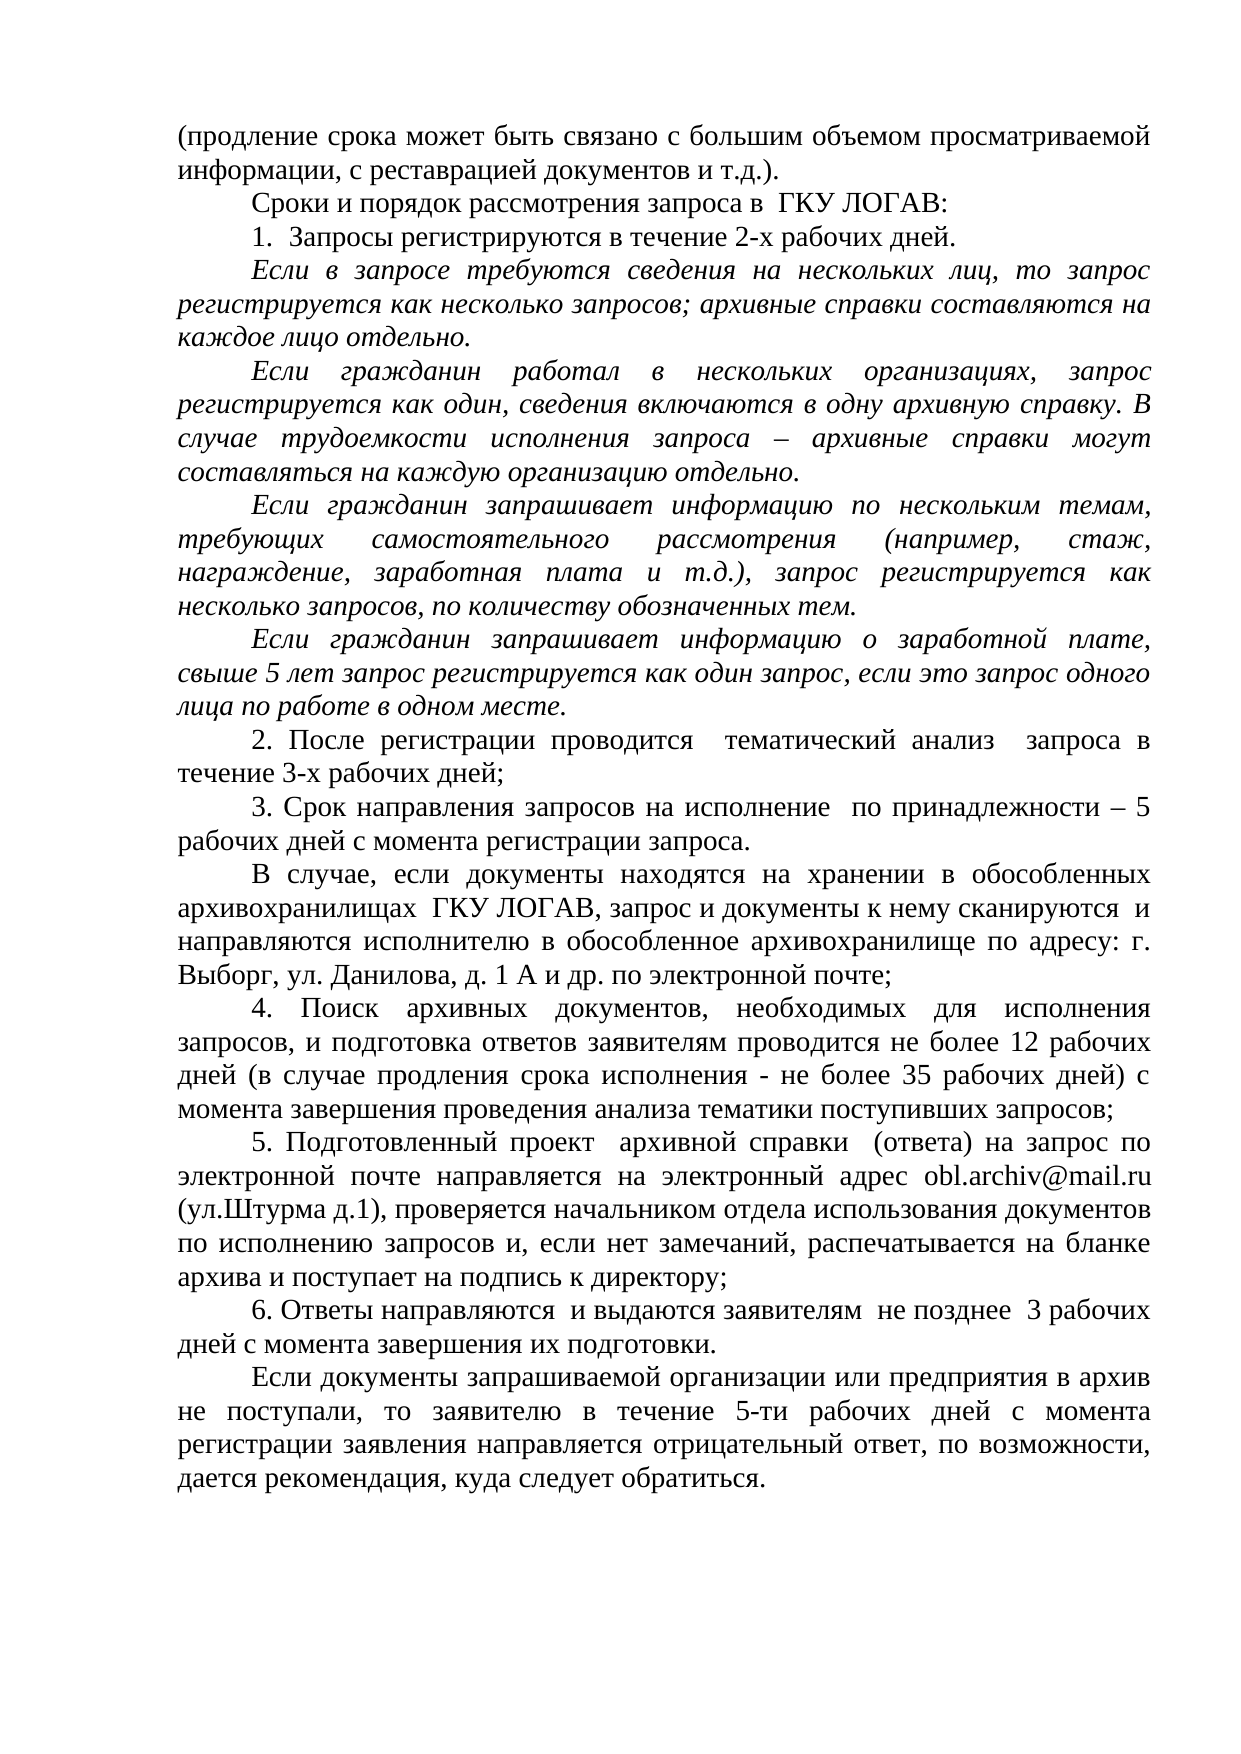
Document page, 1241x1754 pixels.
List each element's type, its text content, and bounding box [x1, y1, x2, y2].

text 2. После регистрации проводится тематический анализ запроса в течение 3-х рабочих дней; [177, 722, 1152, 789]
text Если гражданин работал в нескольких организациях, запрос регистрируется как один, сведения включаются в одну архивную справку. В случае трудоемкости исполнения запроса – архивные справки могут составляться на каждую организацию отдельно. [177, 353, 1152, 487]
text 3. Срок направления запросов на исполнение по принадлежности – 5 рабочих дней с момента регистрации запроса. [177, 789, 1152, 856]
text 5. Подготовленный проект архивной справки (ответа) на запрос по электронной почте направляется на электронный адрес obl.archiv@mail.ru (ул.Штурма д.1), проверяется начальником отдела использования документов по исполнению запросов и, если нет замечаний, распечатывается на бланке архива и поступает на подпись к директору; [177, 1124, 1152, 1292]
text 6. Ответы направляются и выдаются заявителям не позднее 3 рабочих дней с момента завершения их подготовки. [177, 1292, 1152, 1359]
text Если гражданин запрашивает информацию по нескольким темам, требующих самостоятельного рассмотрения (например, стаж, награждение, заработная плата и т.д.), запрос регистрируется как несколько запросов, по количеству обозначенных тем. [177, 487, 1152, 621]
list Запросы регистрируются в течение 2-х рабочих дней. [251, 219, 1152, 252]
text Если гражданин запрашивает информацию о заработной плате, свыше 5 лет запрос регистрируется как один запрос, если это запрос одного лица по работе в одном месте. [177, 621, 1152, 722]
text 4. Поиск архивных документов, необходимых для исполнения запросов, и подготовка ответов заявителям проводится не более 12 рабочих дней (в случае продления срока исполнения - не более 35 рабочих дней) с момента завершения проведения анализа тематики поступивших запросов; [177, 990, 1152, 1124]
text Сроки и порядок рассмотрения запроса в ГКУ ЛОГАВ: [177, 185, 1152, 219]
text Если в запросе требуются сведения на нескольких лиц, то запрос регистрируется как несколько запросов; архивные справки составляются на каждое лицо отдельно. [177, 252, 1152, 353]
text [177, 118, 1152, 185]
text В случае, если документы находятся на хранении в обособленных архивохранилищах ГКУ ЛОГАВ, запрос и документы к нему сканируются и направляются исполнителю в обособленное архивохранилище по адресу: г. Выборг, ул. Данилова, д. 1 А и др. по электронной почте; [177, 856, 1152, 990]
text Если документы запрашиваемой организации или предприятия в архив не поступали, то заявителю в течение 5-ти рабочих дней с момента регистрации заявления направляется отрицательный ответ, по возможности, дается рекомендация, куда следует обратиться. [177, 1359, 1152, 1493]
